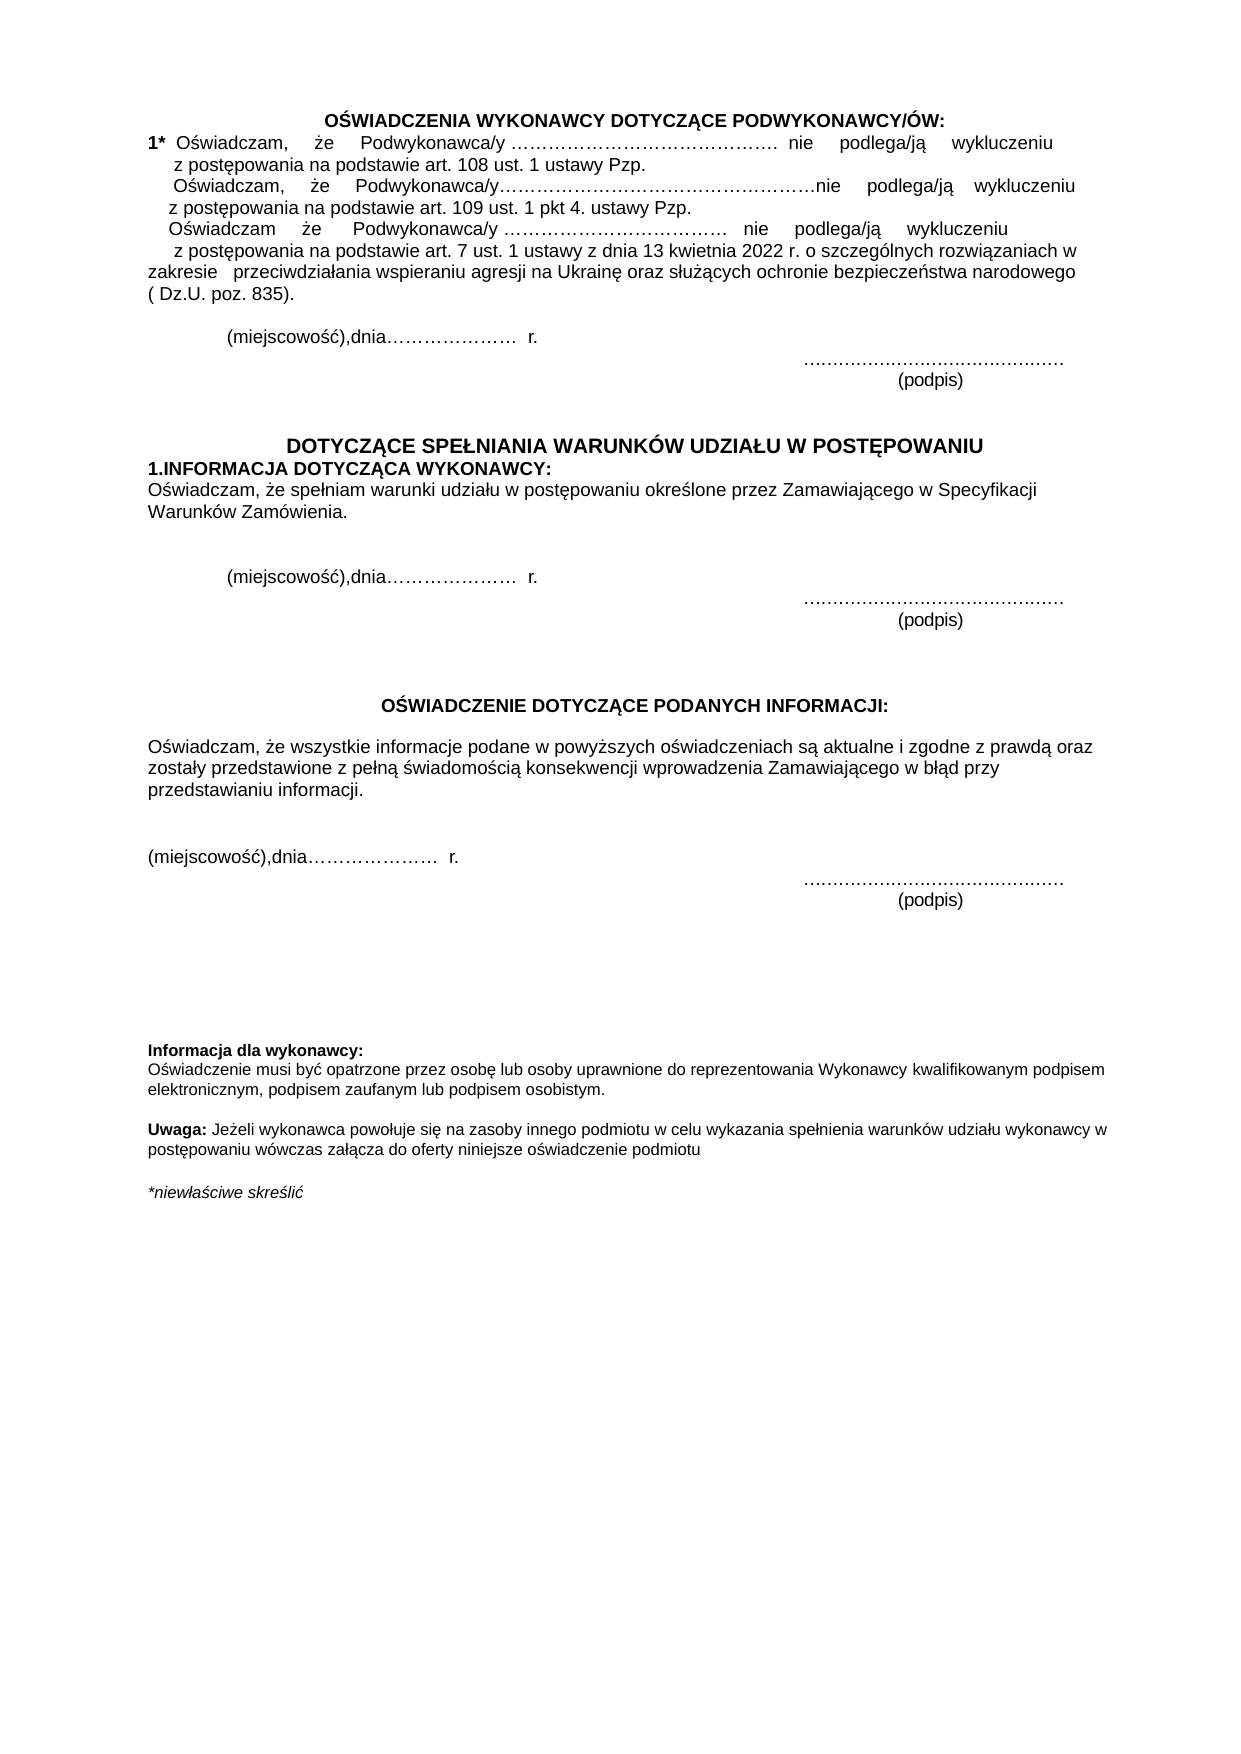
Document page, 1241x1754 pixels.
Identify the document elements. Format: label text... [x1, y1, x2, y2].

text Uwaga: Jeżeli wykonawca powołuje się na zasoby innego podmiotu w celu wykazania spełnienia warunków udziału wykonawcy w postępowaniu wówczas załącza do oferty niniejsze oświadczenie podmiotu [148, 1120, 1122, 1158]
text (miejscowość),dnia………………… r. [148, 326, 1122, 347]
text Oświadczam, że wszystkie informacje podane w powyższych oświadczeniach są aktualne i zgodne z prawdą oraz zostały przedstawione z pełną świadomością konsekwencji wprowadzenia Zamawiającego w błąd przy przedstawianiu informacji. [148, 736, 1122, 800]
text z postępowania na podstawie art. 109 ust. 1 pkt 4. ustawy Pzp. [148, 196, 1122, 218]
text OŚWIADCZENIE DOTYCZĄCE PODANYCH INFORMACJI: [148, 695, 1122, 716]
text (miejscowość),dnia………………… r. [148, 565, 1122, 587]
text Oświadczenie musi być opatrzone przez osobę lub osoby uprawnione do reprezentowania Wykonawcy kwalifikowanym podpisem elektronicznym, podpisem zaufanym lub podpisem osobistym. [148, 1060, 1122, 1098]
text (podpis) [148, 369, 1122, 391]
text DOTYCZĄCE SPEŁNIANIA WARUNKÓW UDZIAŁU W POSTĘPOWANIU [148, 434, 1122, 458]
text ……………………………………… [148, 587, 1122, 608]
text (podpis) [148, 608, 1122, 630]
text ……………………………………… [148, 867, 1122, 889]
text z postępowania na podstawie art. 108 ust. 1 ustawy Pzp. [148, 153, 1122, 175]
text Informacja dla wykonawcy: [148, 1041, 1122, 1060]
text z postępowania na podstawie art. 7 ust. 1 ustawy z dnia 13 kwietnia 2022 r. o szczególnych rozwiązaniach w zakresie przeciwdziałania wspieraniu agresji na Ukrainę oraz służących ochronie bezpieczeństwa narodowego ( Dz.U. poz. 835). [148, 239, 1122, 304]
text (miejscowość),dnia………………… r. [148, 846, 1122, 867]
text Oświadczam że Podwykonawca/y ……………………………… nie podlega/ją wykluczeniu [148, 218, 1122, 239]
text OŚWIADCZENIA WYKONAWCY DOTYCZĄCE PODWYKONAWCY/ÓW: [148, 110, 1122, 132]
text Oświadczam, że spełniam warunki udziału w postępowaniu określone przez Zamawiającego w Specyfikacji Warunków Zamówienia. [148, 479, 1122, 522]
text 1.INFORMACJA DOTYCZĄCA WYKONAWCY: [148, 458, 1122, 479]
text Oświadczam, że Podwykonawca/y……………………………………………nie podlega/ją wykluczeniu [148, 175, 1122, 196]
text ……………………………………… [148, 347, 1122, 369]
text (podpis) [148, 889, 1122, 911]
text 1* Oświadczam, że Podwykonawca/y ……………………………………. nie podlega/ją wykluczeniu [148, 132, 1122, 153]
text *niewłaściwe skreślić [148, 1182, 1122, 1202]
